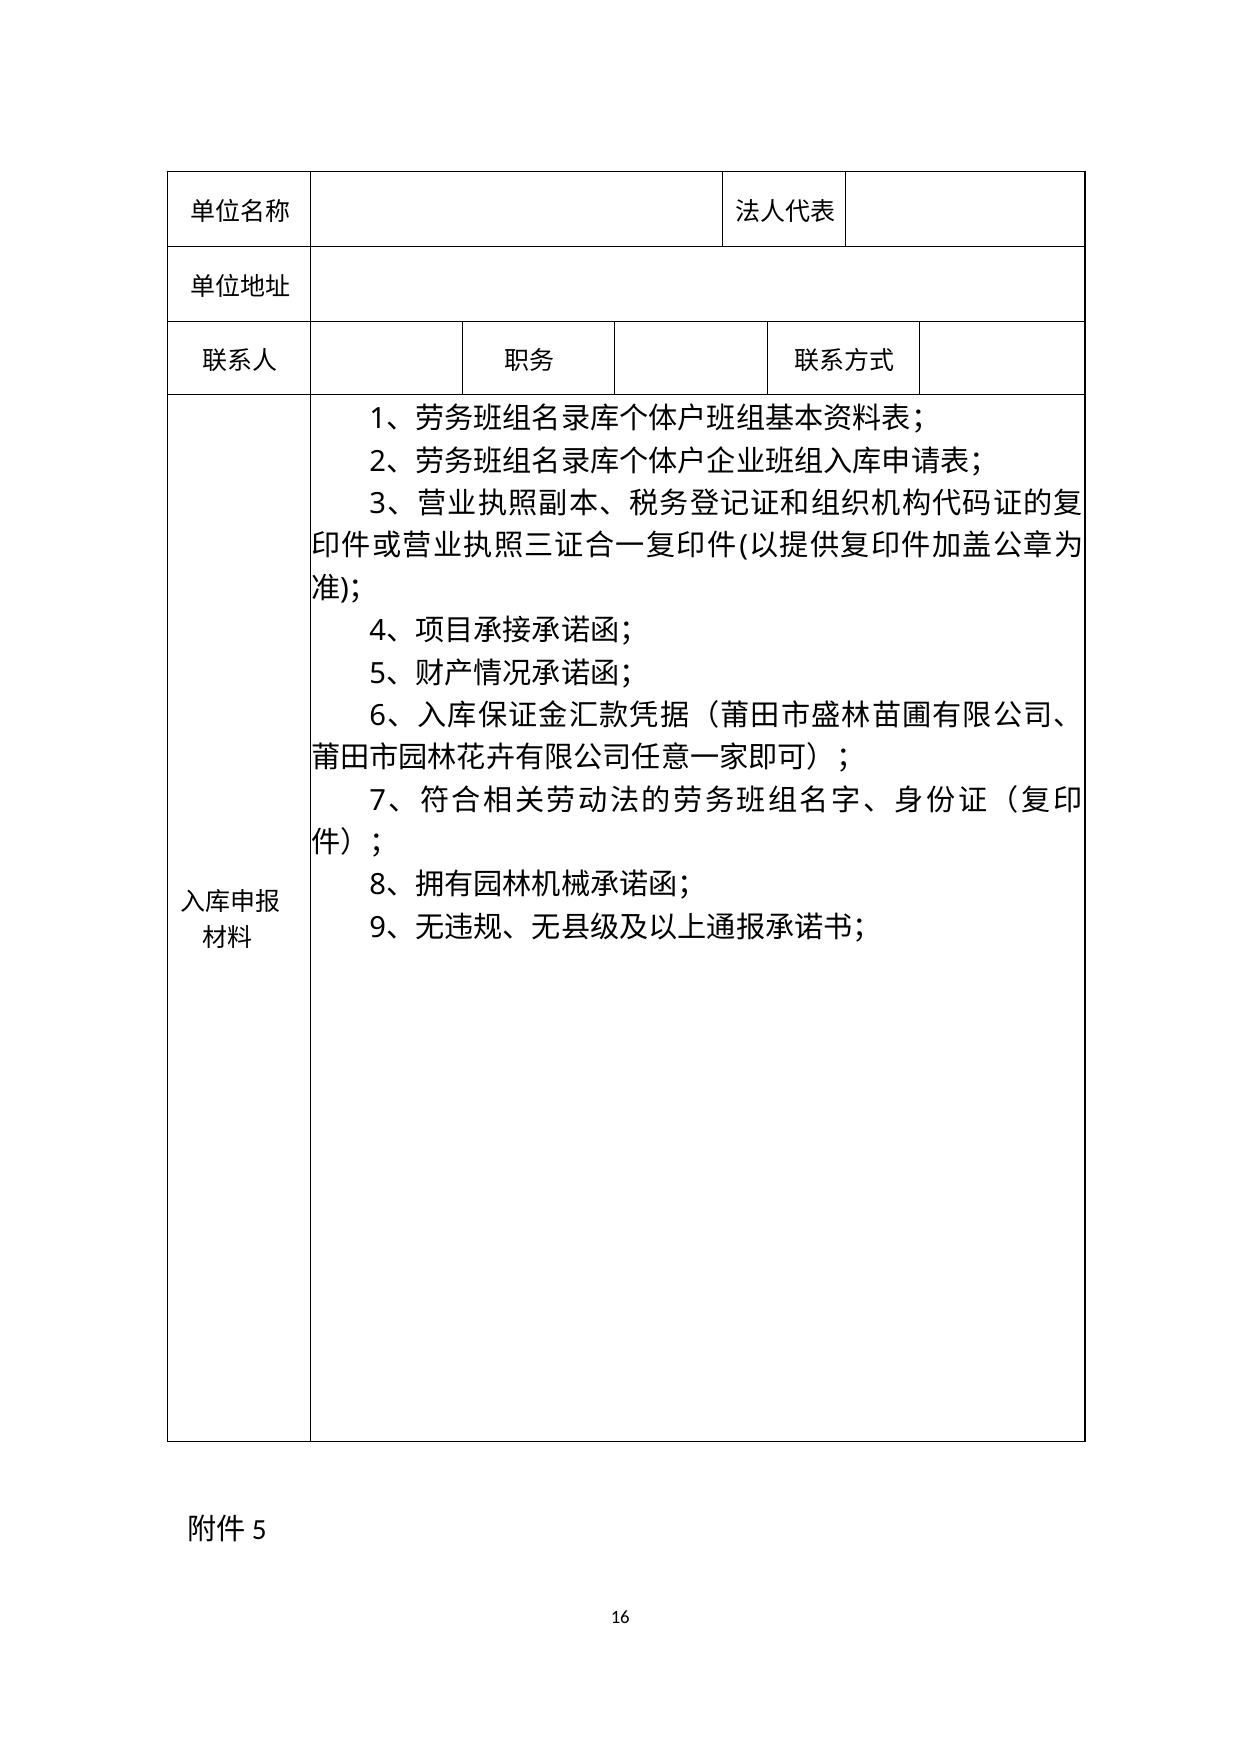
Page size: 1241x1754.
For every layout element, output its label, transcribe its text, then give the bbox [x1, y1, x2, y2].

table_cell 联系人 [168, 322, 310, 394]
table_cell [311, 247, 1084, 321]
table_cell [920, 322, 1084, 394]
table_cell 1、劳务班组名录库个体户班组基本资料表； 2、劳务班组名录库个体户企业班组入库申请表； 3、营业执照副本、税务登记证和组织机构代码证的复印件或营业执照三证合一复印件(以提供复印件加盖公章为准)； 4、项目承接承诺函； 5、财产情况承诺函； 6、入库保证金汇款凭据（莆田市盛林苗圃有限公司、莆田市园林花卉有限公司任意一家即可）； 7、符合相关劳动法的劳务班组名字、身份证（复印件）； 8、拥有园林机械承诺函； 9、无违规、无县级及以上通报承诺书； [311, 395, 1084, 1441]
table_header [311, 172, 722, 246]
table_header [846, 172, 1084, 246]
text 附件5 [187, 1494, 1055, 1559]
table_cell 单位地址 [168, 247, 310, 321]
table_cell 联系方式 [768, 322, 919, 394]
table_cell 职务 [463, 322, 614, 394]
table_cell [311, 322, 462, 394]
table_cell 入库申报材料 [168, 395, 310, 1441]
table_header 法人代表 [723, 172, 845, 246]
table_cell [615, 322, 767, 394]
table_header 单位名称 [168, 172, 310, 246]
